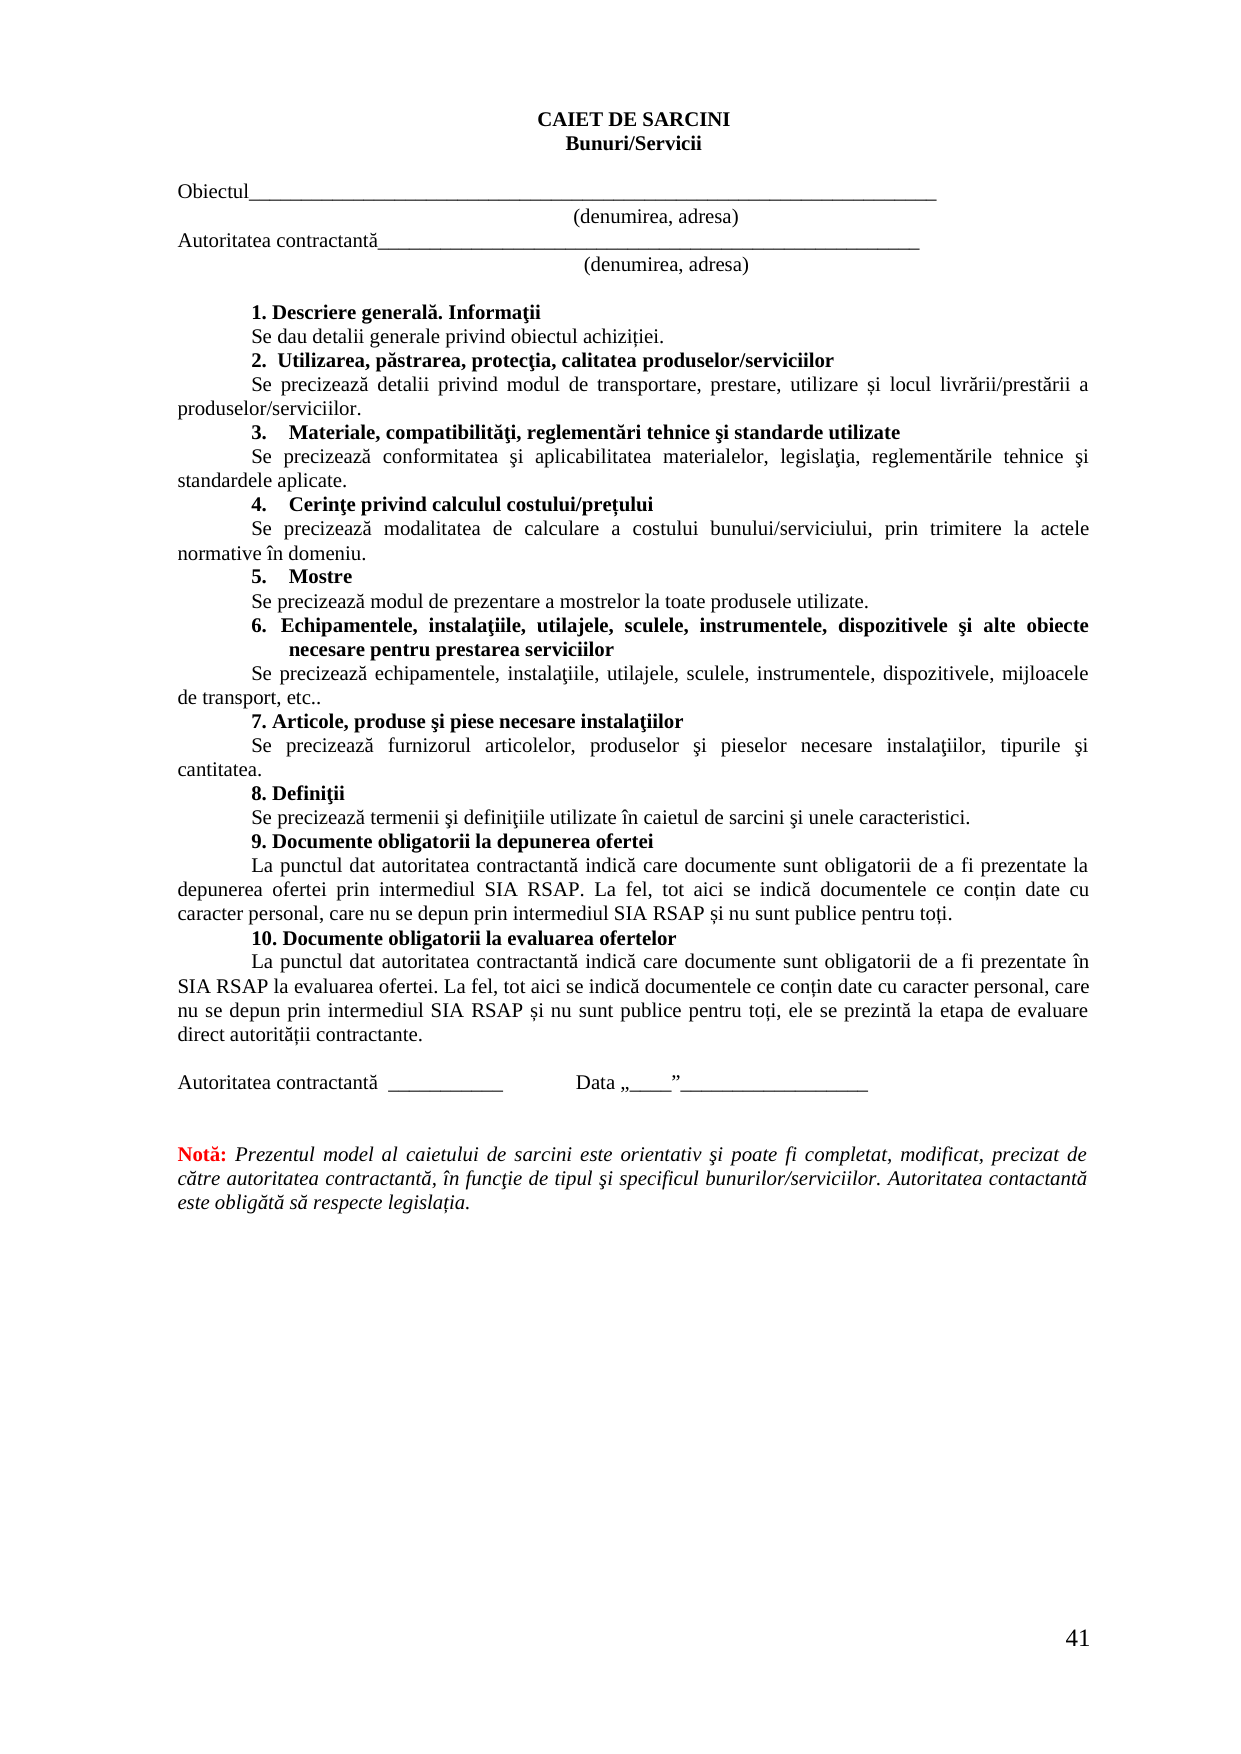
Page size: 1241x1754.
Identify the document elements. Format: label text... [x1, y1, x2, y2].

text (denumirea, adresa) [177, 203, 1090, 228]
list Echipamentele, instalaţiile, utilajele, sculele, instrumentele, dispozitivele şi alte obiecte necesare pentru prestarea serviciilor [251, 613, 1090, 661]
text Se precizează termenii şi definiţiile utilizate în caietul de sarcini şi unele caracteristici. [177, 805, 1090, 829]
text 10. Documente obligatorii la evaluarea ofertelor [177, 925, 1090, 949]
text Se precizează modalitatea de calculare a costului bunului/serviciului, prin trimitere la actele normative în domeniu. [177, 516, 1090, 564]
text Se precizează conformitatea şi aplicabilitatea materialelor, legislaţia, reglementările tehnice şi standardele aplicate. [177, 444, 1090, 492]
text Autoritatea contractantă ___________ Data „____”__________________ [177, 1070, 1090, 1094]
text Autoritatea contractantă____________________________________________________ [177, 228, 1090, 252]
text Se precizează detalii privind modul de transportare, prestare, utilizare și locul livrării/prestării a produselor/serviciilor. [177, 372, 1090, 420]
text La punctul dat autoritatea contractantă indică care documente sunt obligatorii de a fi prezentate la depunerea ofertei prin intermediul SIA RSAP. La fel, tot aici se indică documentele ce conțin date cu caracter personal, care nu se depun prin intermediul SIA RSAP și nu sunt publice pentru toți. [177, 853, 1090, 925]
text 8. Definiţii [177, 781, 1090, 805]
list Materiale, compatibilităţi, reglementări tehnice şi standarde utilizate [251, 420, 1090, 444]
text Obiectul__________________________________________________________________ [177, 179, 1090, 203]
text 9. Documente obligatorii la depunerea ofertei [177, 829, 1090, 853]
text Se precizează modul de prezentare a mostrelor la toate produsele utilizate. [177, 588, 1090, 613]
text Bunuri/Servicii [177, 131, 1090, 155]
text 2. Utilizarea, păstrarea, protecţia, calitatea produselor/serviciilor [177, 348, 1090, 372]
text CAIET DE SARCINI [177, 107, 1090, 131]
text La punctul dat autoritatea contractantă indică care documente sunt obligatorii de a fi prezentate în SIA RSAP la evaluarea ofertei. La fel, tot aici se indică documentele ce conțin date cu caracter personal, care nu se depun prin intermediul SIA RSAP și nu sunt publice pentru toți, ele se prezintă la etapa de evaluare direct autorității contractante. [177, 949, 1090, 1046]
text Se dau detalii generale privind obiectul achiziției. [177, 324, 1090, 348]
list Cerinţe privind calculul costului/prețului [251, 492, 1090, 516]
text Se precizează echipamentele, instalaţiile, utilajele, sculele, instrumentele, dispozitivele, mijloacele de transport, etc.. [177, 661, 1090, 709]
text Notă: Prezentul model al caietului de sarcini este orientativ şi poate fi completat, modificat, precizat de către autoritatea contractantă, în funcţie de tipul şi specificul bunurilor/serviciilor. Autoritatea contactantă este obligătă să respecte legislația. [177, 1142, 1090, 1214]
text Se precizează furnizorul articolelor, produselor şi pieselor necesare instalaţiilor, tipurile şi cantitatea. [177, 733, 1090, 781]
list Mostre [251, 564, 1090, 588]
text 1. Descriere generală. Informaţii [251, 300, 1090, 324]
text 7. Articole, produse şi piese necesare instalaţiilor [177, 709, 1090, 733]
text (denumirea, adresa) [177, 252, 1090, 276]
